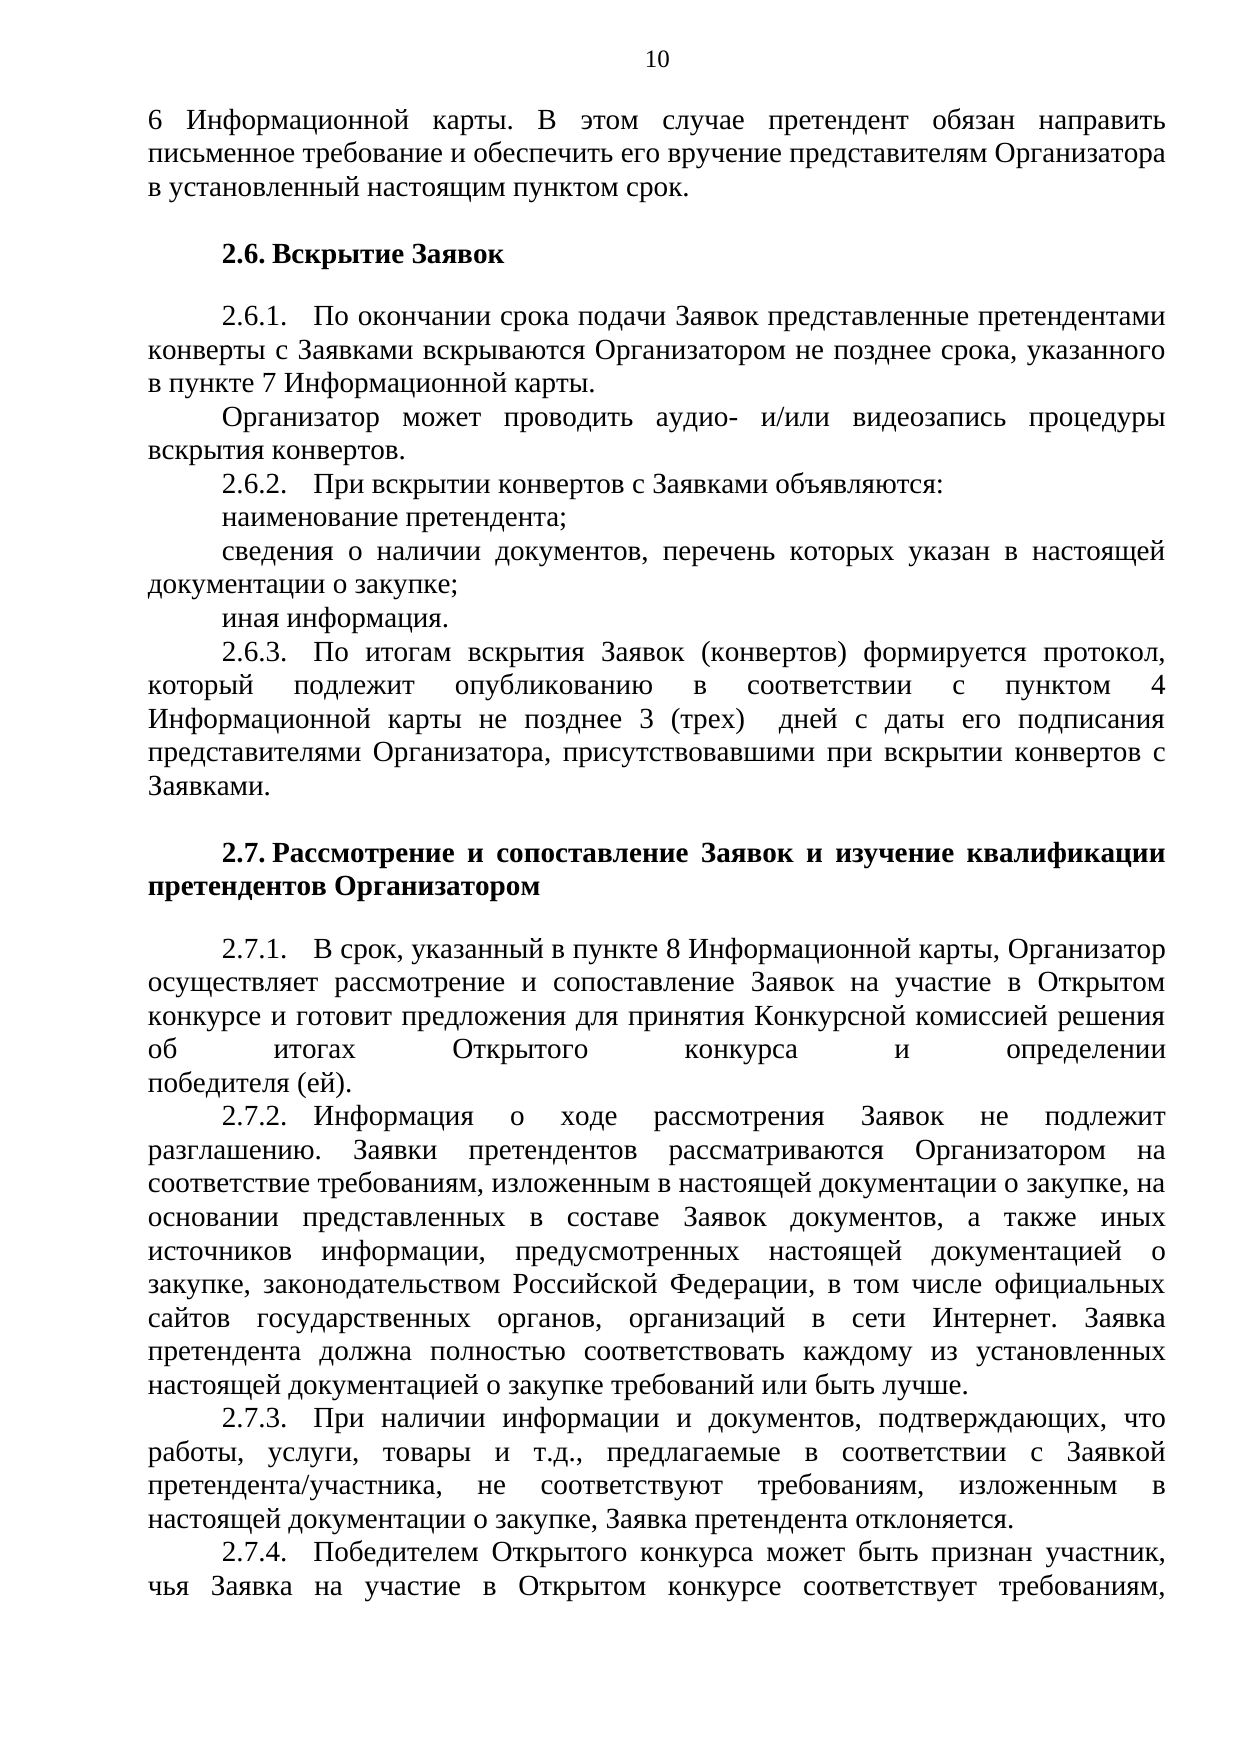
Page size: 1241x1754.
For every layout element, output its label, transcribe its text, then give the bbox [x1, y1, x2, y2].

list Рассмотрение и сопоставление Заявок и изучение квалификации претендентов Организатором [148, 835, 1166, 902]
list При вскрытии конвертов с Заявками объявляются: [148, 466, 1166, 499]
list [148, 1534, 1166, 1602]
list По окончании срока подачи Заявок представленные претендентами конверты с Заявками вскрываются Организатором не позднее срока, указанного в пункте 7 Информационной карты. [148, 298, 1166, 399]
list При наличии информации и документов, подтверждающих, что работы, услуги, товары и т.д., предлагаемые в соответствии с Заявкой претендента/участника, не соответствуют требованиям, изложенным в настоящей документации о закупке, Заявка претендента отклоняется. [148, 1400, 1166, 1534]
list иная информация. [148, 600, 1166, 634]
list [148, 102, 1166, 202]
text Организатор может проводить аудио- и/или видеозапись процедуры вскрытия конвертов. [148, 399, 1166, 466]
list Вскрытие Заявок [148, 236, 1166, 269]
list наименование претендента; [148, 499, 1166, 533]
list Информация о ходе рассмотрения Заявок не подлежит разглашению. Заявки претендентов рассматриваются Организатором на соответствие требованиям, изложенным в настоящей документации о закупке, на основании представленных в составе Заявок документов, а также иных источников информации, предусмотренных настоящей документацией о закупке, законодательством Российской Федерации, в том числе официальных сайтов государственных органов, организаций в сети Интернет. Заявка претендента должна полностью соответствовать каждому из установленных настоящей документацией о закупке требований или быть лучше. [148, 1098, 1166, 1400]
list В срок, указанный в пункте 8 Информационной карты, Организатор осуществляет рассмотрение и сопоставление Заявок на участие в Открытом конкурсе и готовит предложения для принятия Конкурсной комиссией решения об итогах Открытого конкурса и определении победителя (ей). [148, 931, 1166, 1098]
list По итогам вскрытия Заявок (конвертов) формируется протокол, который подлежит опубликованию в соответствии с пунктом 4 Информационной карты не позднее 3 (трех) дней с даты его подписания представителями Организатора, присутствовавшими при вскрытии конвертов с Заявками. [148, 634, 1166, 801]
list сведения о наличии документов, перечень которых указан в настоящей документации о закупке; [148, 533, 1166, 600]
